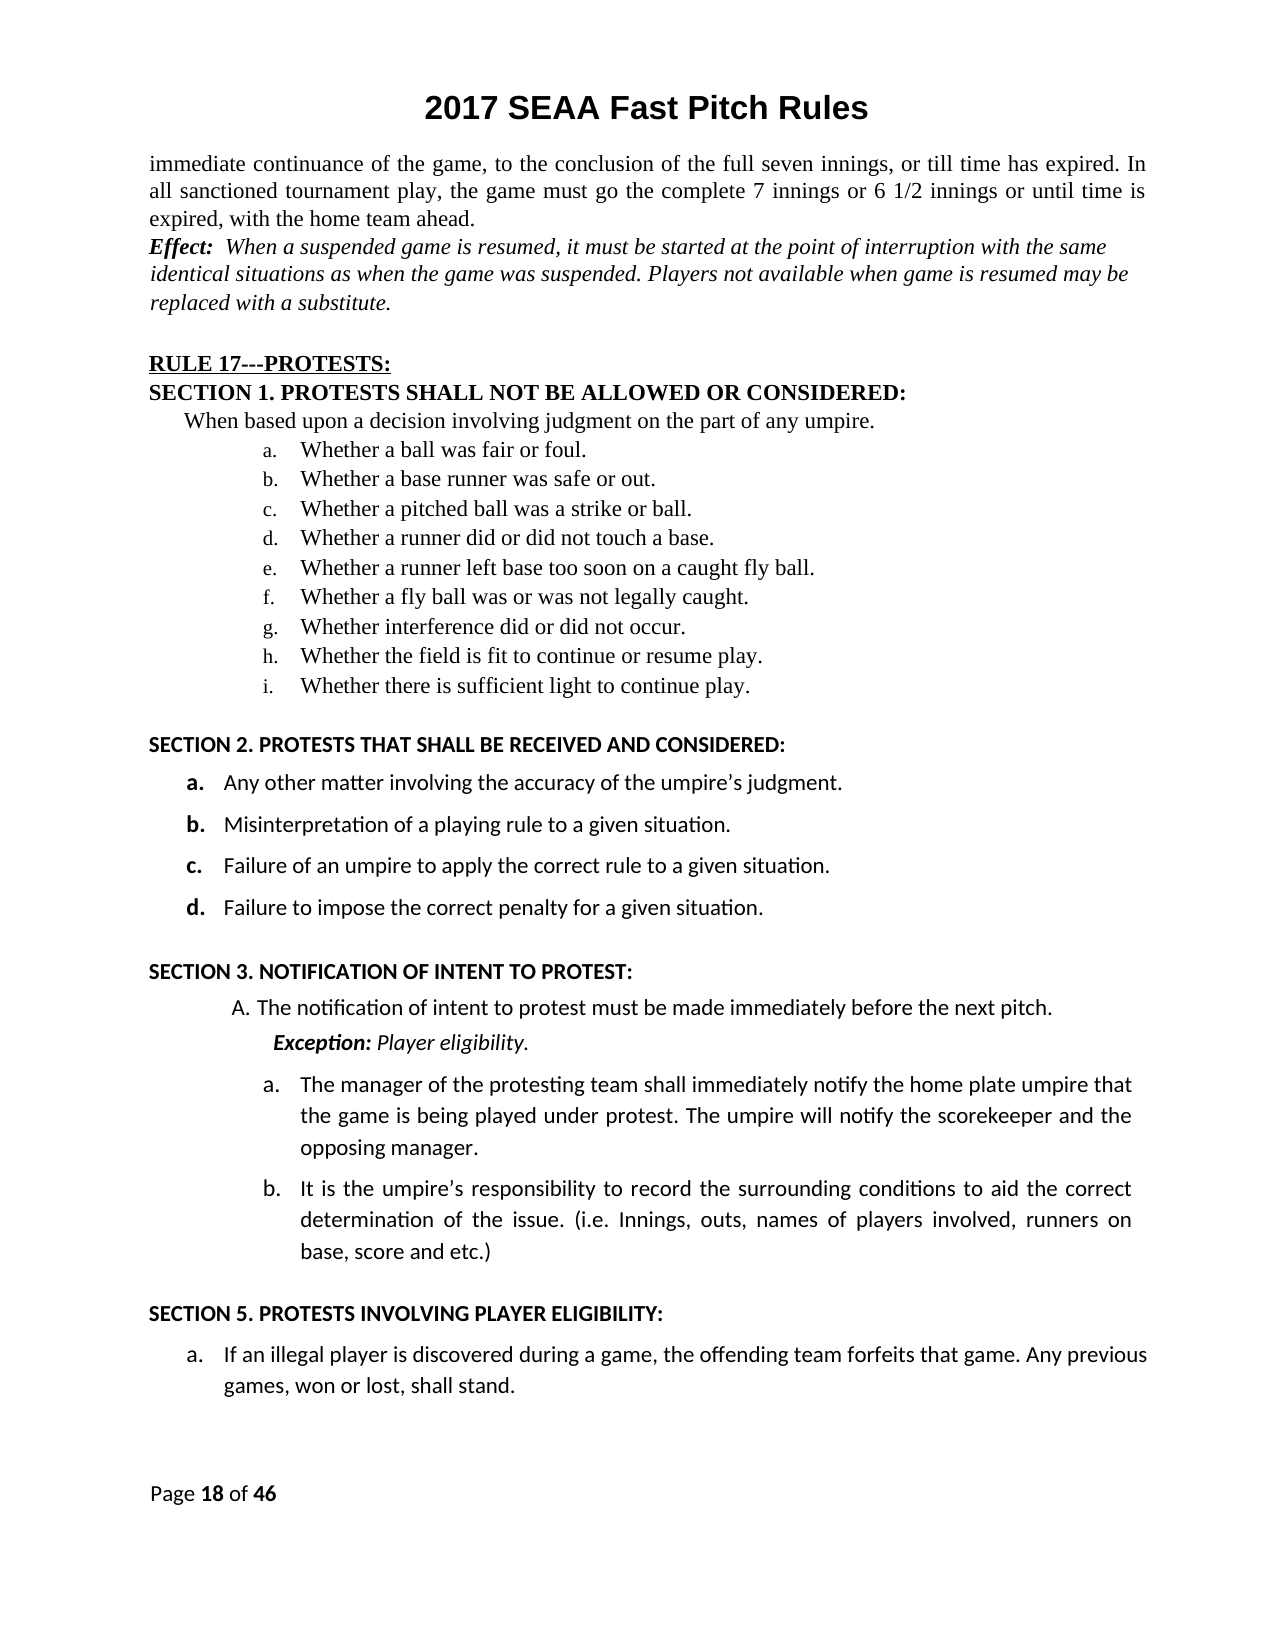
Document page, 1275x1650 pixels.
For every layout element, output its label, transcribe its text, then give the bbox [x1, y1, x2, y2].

list If an illegal player is discovered during a game, the offending team forfeits that game. Any previous games, won or lost, shall stand. [186, 1339, 1149, 1399]
text A. The notification of intent to protest must be made immediately before the next pitch. [149, 993, 1137, 1021]
list Whether a base runner was safe or out. [263, 464, 1148, 492]
text Effect: When a suspended game is resumed, it must be started at the point of interruption with the same identical situations as when the game was suspended. Players not available when game is resumed may be replaced with a substitute. [149, 233, 1149, 316]
list Whether a fly ball was or was not legally caught. [263, 582, 1148, 610]
list Misinterpretation of a playing rule to a given situation. [186, 809, 1149, 838]
list Whether a runner did or did not touch a base. [263, 523, 1148, 551]
list It is the umpire’s responsibility to record the surrounding conditions to aid the correct determination of the issue. (i.e. Innings, outs, names of players involved, runners on base, score and etc.) [263, 1173, 1134, 1265]
list Whether interference did or did not occur. [263, 612, 1148, 640]
list Failure to impose the correct penalty for a given situation. [186, 892, 1149, 921]
list Whether a runner left base too soon on a caught fly ball. [263, 553, 1148, 581]
text RULE 17---PROTESTS: [149, 349, 1149, 376]
text SECTION 1. PROTESTS SHALL NOT BE ALLOWED OR CONSIDERED: [149, 378, 1149, 405]
list Whether there is sufficient light to continue play. [263, 671, 1148, 699]
list Any other matter involving the accuracy of the umpire’s judgment. [186, 767, 1149, 796]
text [149, 149, 1148, 232]
list Whether the field is fit to continue or resume play. [263, 641, 1148, 669]
list The manager of the protesting team shall immediately notify the home plate umpire that the game is being played under protest. The umpire will notify the scorekeeper and the opposing manager. [263, 1069, 1134, 1161]
text Exception: Player eligibility. [263, 1028, 1149, 1056]
list Whether a pitched ball was a strike or ball. [263, 494, 1148, 522]
list Whether a ball was fair or foul. [263, 435, 1148, 463]
text When based upon a decision involving judgment on the part of any umpire. [149, 407, 1149, 433]
text SECTION 5. PROTESTS INVOLVING PLAYER ELIGIBILITY: [149, 1299, 1149, 1327]
text SECTION 2. PROTESTS THAT SHALL BE RECEIVED AND CONSIDERED: [149, 730, 1149, 758]
text SECTION 3. NOTIFICATION OF INTENT TO PROTEST: [149, 957, 1149, 985]
list Failure of an umpire to apply the correct rule to a given situation. [186, 850, 1149, 879]
